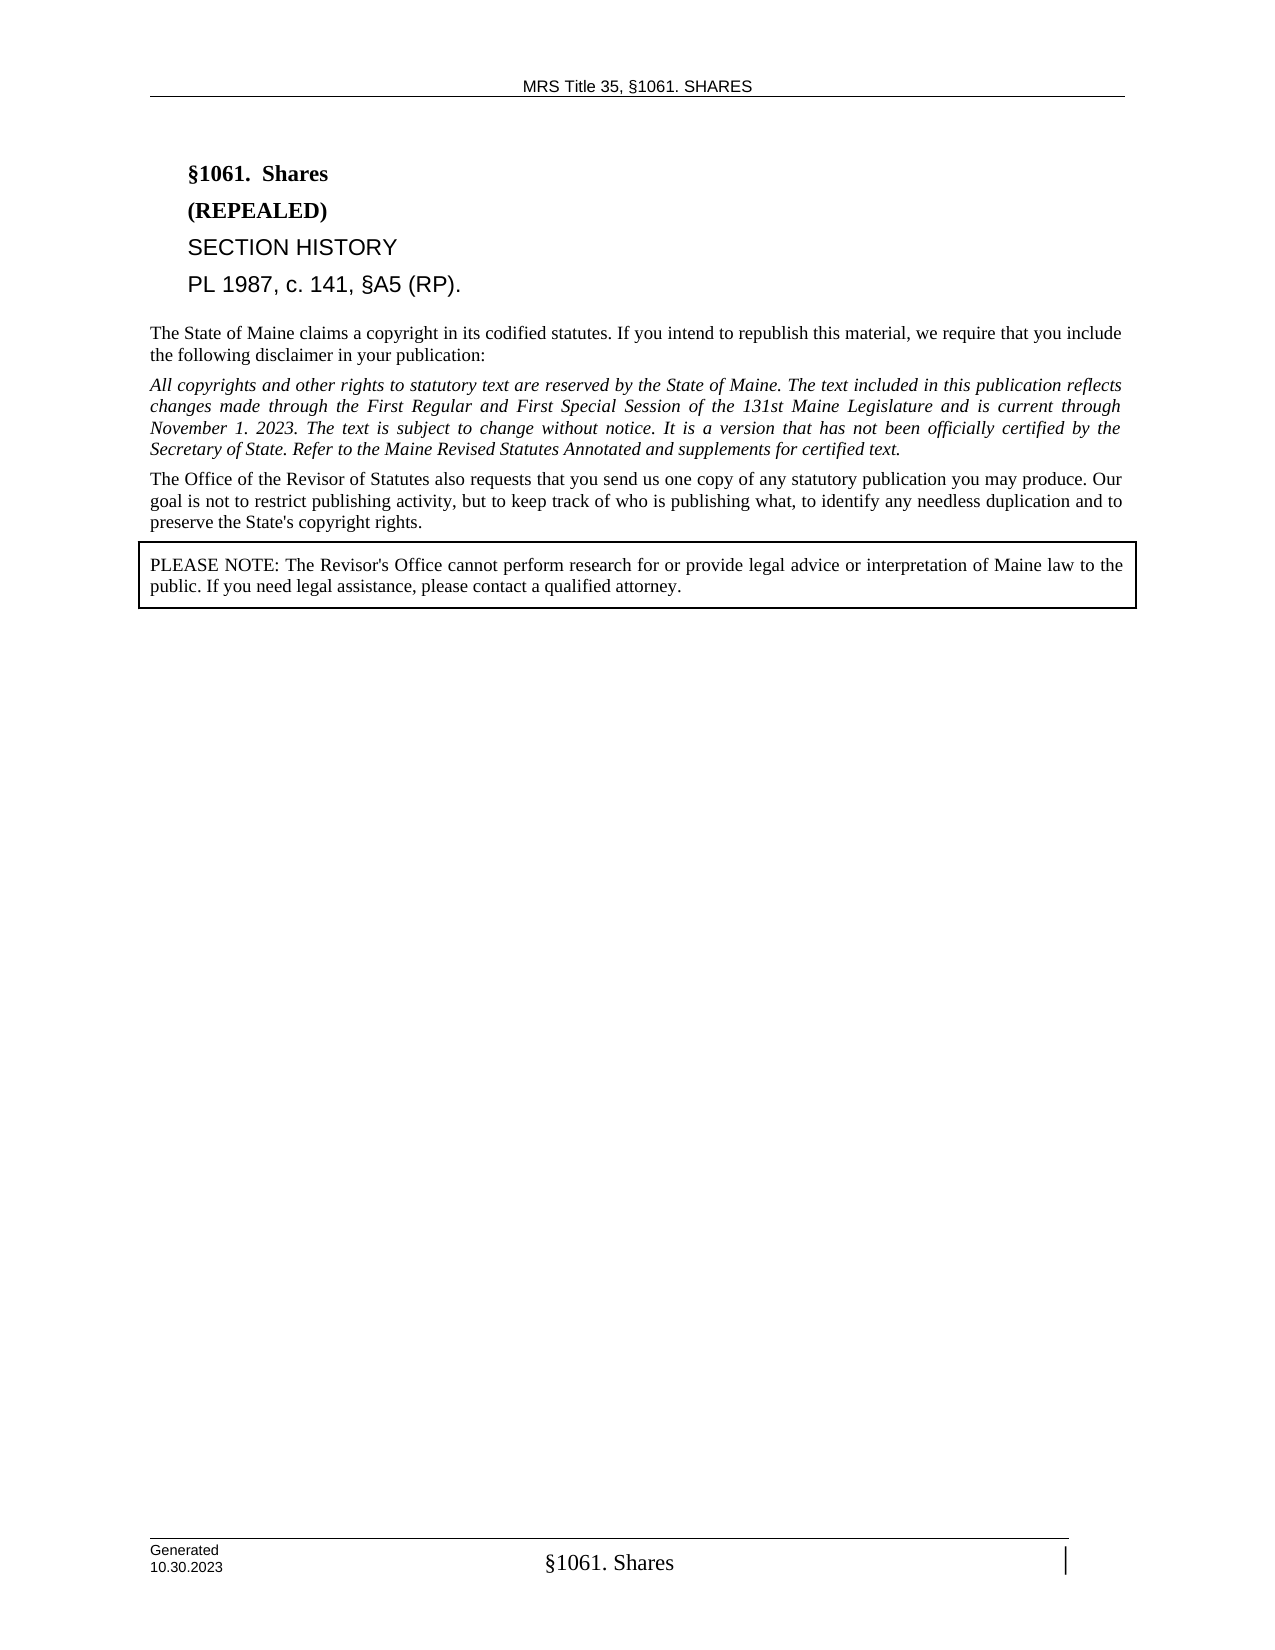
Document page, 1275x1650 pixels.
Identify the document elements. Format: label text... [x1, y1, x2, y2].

text PLEASE NOTE: The Revisor's Office cannot perform research for or provide legal advice or interpretation of Maine law to the public. If you need legal assistance, please contact a qualified attorney. [140, 543, 1135, 607]
text The Office of the Revisor of Statutes also requests that you send us one copy of any statutory publication you may produce. Our goal is not to restrict publishing activity, but to keep track of who is publishing what, to identify any needless duplication and to preserve the State's copyright rights. [150, 468, 1125, 533]
text All copyrights and other rights to statutory text are reserved by the State of Maine. The text included in this publication reflects changes made through the First Regular and First Special Session of the 131st Maine Legislature and is current through November 1. 2023 . The text is subject to change without notice. It is a version that has not been officially certified by the Secretary of State. Refer to the Maine Revised Statutes Annotated and supplements for certified text. [150, 373, 1125, 460]
text PL 1987, c. 141, §A5 (RP). [187, 271, 1125, 297]
text SECTION HISTORY [187, 234, 1125, 260]
text The State of Maine claims a copyright in its codified statutes. If you intend to republish this material, we require that you include the following disclaimer in your publication: [150, 322, 1125, 365]
text §1061. Shares [187, 160, 1125, 187]
text (REPEALED) [187, 197, 1125, 223]
